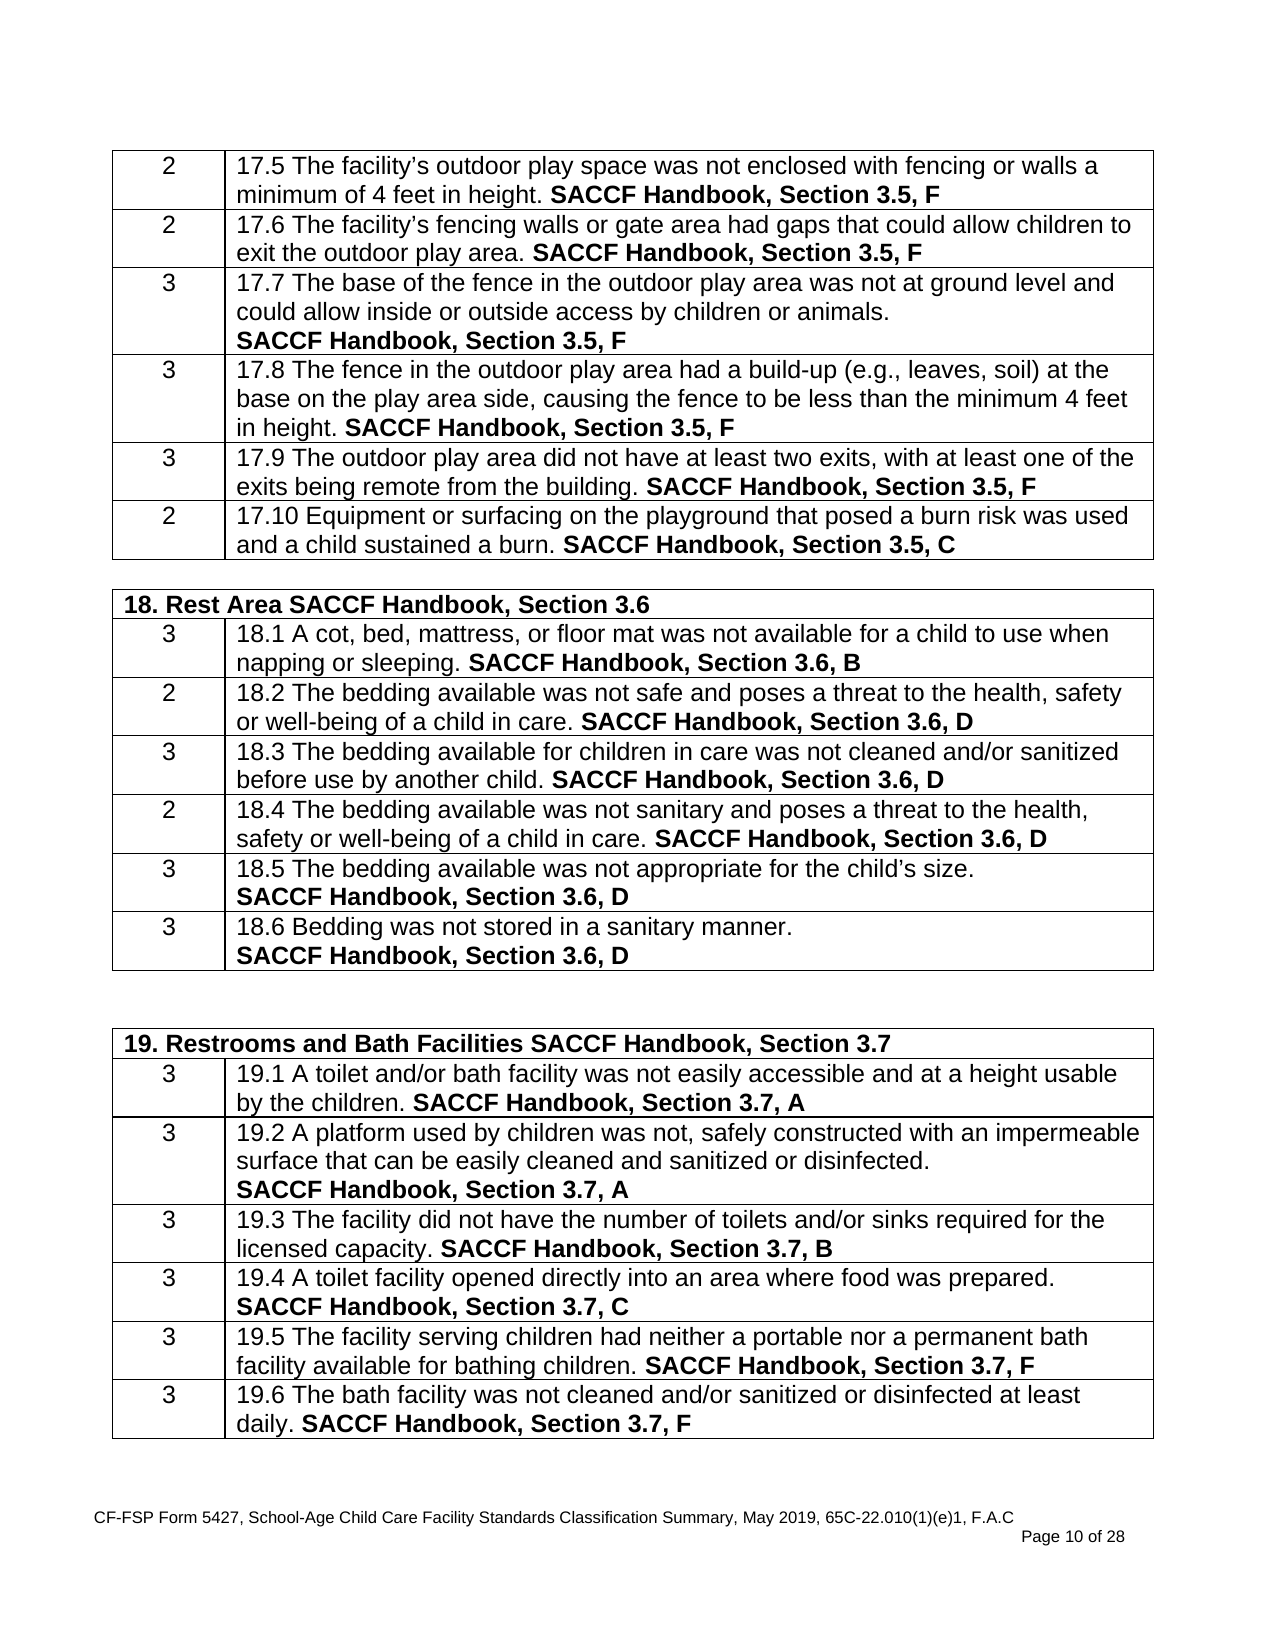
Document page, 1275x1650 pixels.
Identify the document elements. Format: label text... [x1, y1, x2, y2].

table_cell 19.1 A toilet and/or bath facility was not easily accessible and at a height usable by the children. SACCF Handbook, Section 3.7, A [226, 1059, 1153, 1116]
table_cell 2 [113, 795, 224, 852]
table_cell 17.8 The fence in the outdoor play area had a build-up (e.g., leaves, soil) at the base on the play area side, causing the fence to be less than the minimum 4 feet in height. SACCF Handbook, Section 3.5, F [226, 355, 1153, 442]
table_cell 3 [113, 1322, 224, 1379]
table_header 18. Rest Area SACCF Handbook, Section 3.6 [113, 590, 1153, 618]
table_cell 3 [113, 1118, 224, 1204]
table_cell 3 [113, 1059, 224, 1116]
table_cell 3 [113, 355, 224, 442]
table_cell 17.10 Equipment or surfacing on the playground that posed a burn risk was used and a child sustained a burn. SACCF Handbook, Section 3.5, C [226, 501, 1153, 559]
table_cell 3 [113, 268, 224, 354]
table_cell 2 [113, 210, 224, 267]
table_cell 3 [113, 854, 224, 911]
table_cell 17.9 The outdoor play area did not have at least two exits, with at least one of the exits being remote from the building. SACCF Handbook, Section 3.5, F [226, 443, 1153, 500]
table_cell 3 [113, 912, 224, 969]
table_cell 18.5 The bedding available was not appropriate for the child’s size. SACCF Handbook, Section 3.6, D [226, 854, 1153, 911]
table_cell 18.3 The bedding available for children in care was not cleaned and/or sanitized before use by another child. SACCF Handbook, Section 3.6, D [226, 736, 1153, 794]
table_cell 17.5 The facility’s outdoor play space was not enclosed with fencing or walls a minimum of 4 feet in height. SACCF Handbook, Section 3.5, F [226, 151, 1153, 208]
table_cell 3 [113, 619, 224, 677]
table_cell 18.6 Bedding was not stored in a sanitary manner. SACCF Handbook, Section 3.6, D [226, 912, 1153, 969]
table_cell 19.5 The facility serving children had neither a portable nor a permanent bath facility available for bathing children. SACCF Handbook, Section 3.7, F [226, 1322, 1153, 1379]
table_cell 18.2 The bedding available was not safe and poses a threat to the health, safety or well-being of a child in care. SACCF Handbook, Section 3.6, D [226, 678, 1153, 735]
table_cell 3 [113, 1263, 224, 1321]
table_cell 2 [113, 501, 224, 559]
table_cell 19.2 A platform used by children was not, safely constructed with an impermeable surface that can be easily cleaned and sanitized or disinfected. SACCF Handbook, Section 3.7, A [226, 1118, 1153, 1204]
table_header 19. Restrooms and Bath Facilities SACCF Handbook, Section 3.7 [113, 1029, 1153, 1058]
table_cell 2 [113, 678, 224, 735]
table_cell 3 [113, 1380, 224, 1438]
table_cell 18.4 The bedding available was not sanitary and poses a threat to the health, safety or well-being of a child in care. SACCF Handbook, Section 3.6, D [226, 795, 1153, 852]
table_cell 19.6 The bath facility was not cleaned and/or sanitized or disinfected at least daily. SACCF Handbook, Section 3.7, F [226, 1380, 1153, 1438]
table_cell 2 [113, 151, 224, 208]
table_cell 3 [113, 1205, 224, 1262]
table_cell 17.7 The base of the fence in the outdoor play area was not at ground level and could allow inside or outside access by children or animals. SACCF Handbook, Section 3.5, F [226, 268, 1153, 354]
table_cell 19.4 A toilet facility opened directly into an area where food was prepared. SACCF Handbook, Section 3.7, C [226, 1263, 1153, 1321]
table_cell 3 [113, 736, 224, 794]
table_cell 3 [113, 443, 224, 500]
table_cell 18.1 A cot, bed, mattress, or floor mat was not available for a child to use when napping or sleeping. SACCF Handbook, Section 3.6, B [226, 619, 1153, 677]
table_cell 19.3 The facility did not have the number of toilets and/or sinks required for the licensed capacity. SACCF Handbook, Section 3.7, B [226, 1205, 1153, 1262]
table_cell 17.6 The facility’s fencing walls or gate area had gaps that could allow children to exit the outdoor play area. SACCF Handbook, Section 3.5, F [226, 210, 1153, 267]
